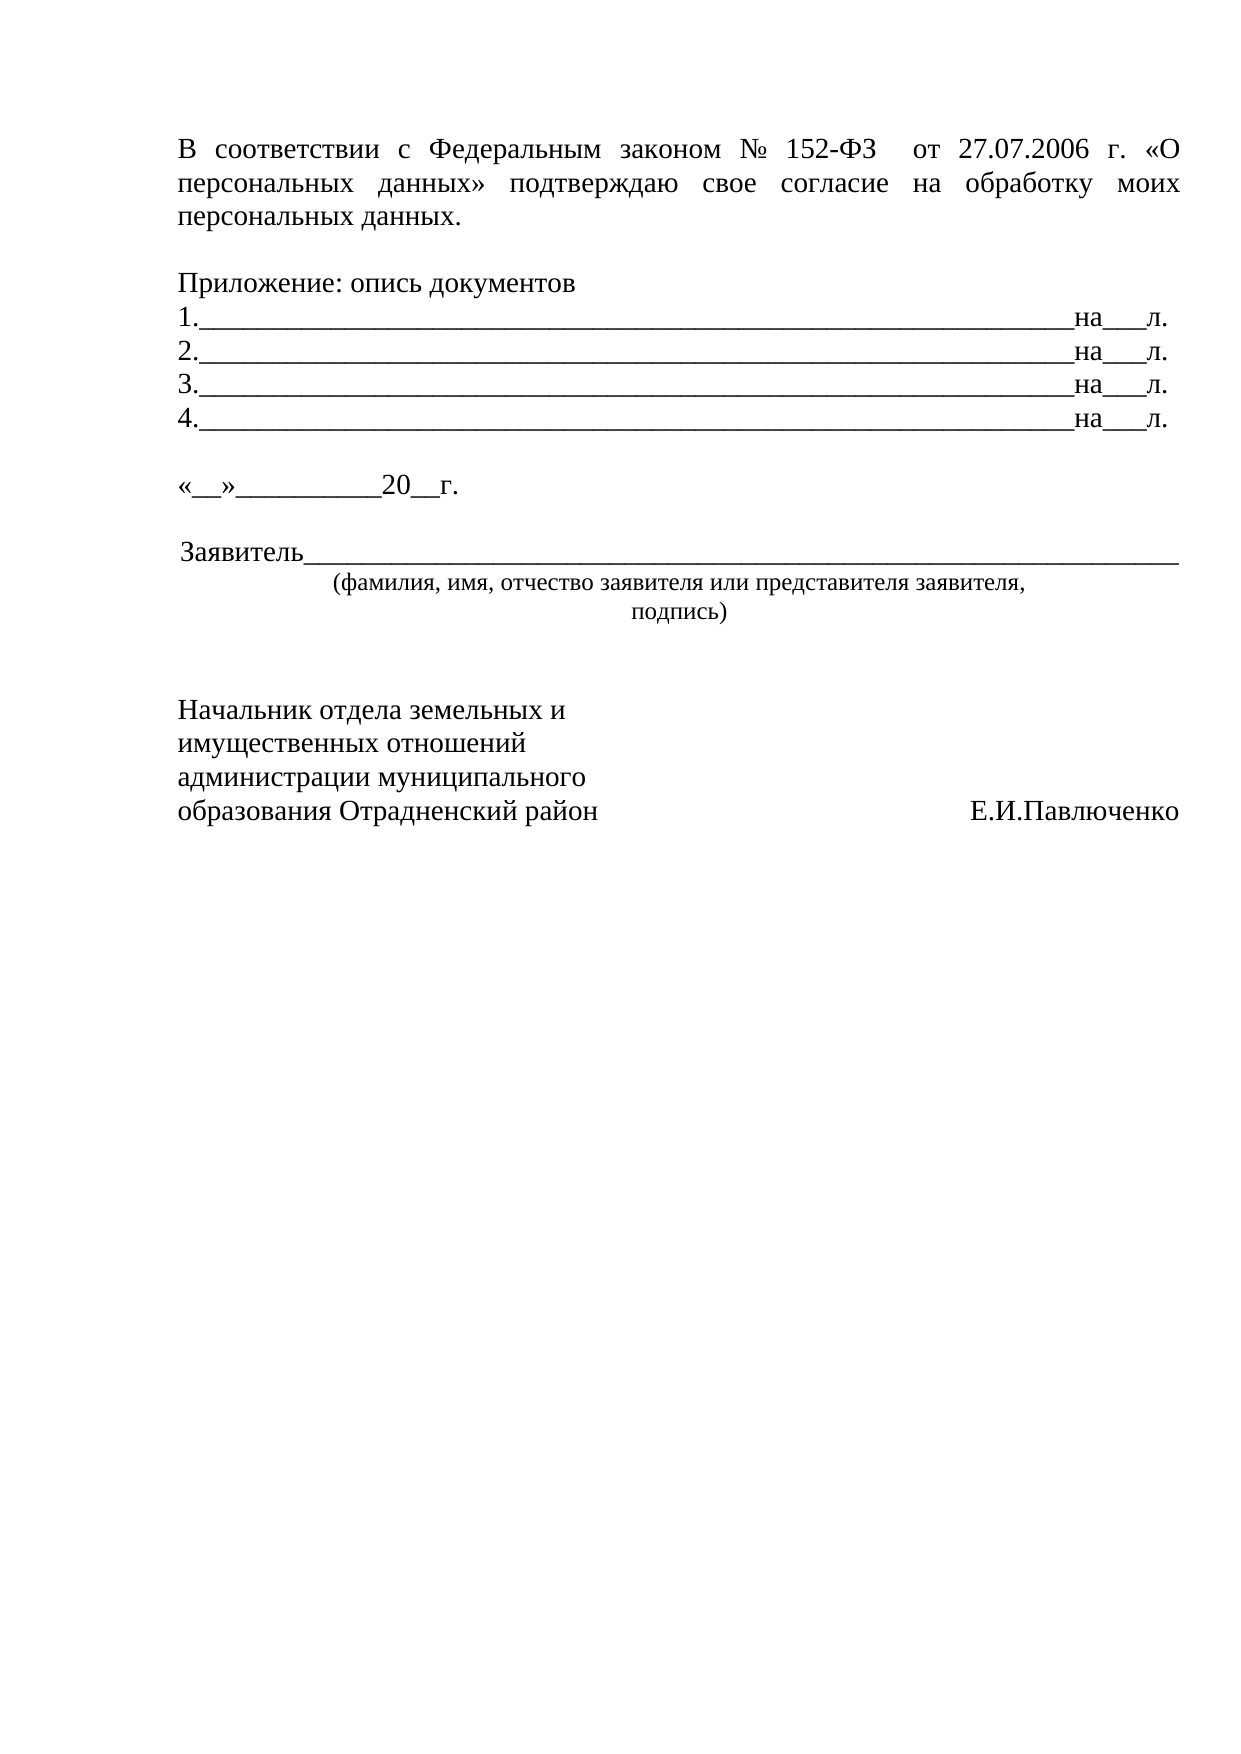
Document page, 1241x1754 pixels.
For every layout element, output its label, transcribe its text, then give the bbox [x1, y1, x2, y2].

text Приложение: опись документов [177, 266, 1181, 299]
text 4.____________________________________________________________на___л. [177, 400, 1181, 433]
text 2.____________________________________________________________на___л. [177, 333, 1181, 366]
text 1.____________________________________________________________на___л. [177, 299, 1181, 333]
text администрации муниципального [177, 759, 1181, 793]
text В соответствии с Федеральным законом № 152-ФЗ от 27.07.2006 г. «О персональных данных» подтверждаю свое согласие на обработку моих персональных данных. [177, 131, 1181, 232]
text Заявитель____________________________________________________________ (фамилия, имя, отчество заявителя или представителя заявителя, подпись) [177, 534, 1181, 625]
text «__»__________20__г. [177, 467, 1181, 500]
text 3.____________________________________________________________на___л. [177, 366, 1181, 400]
text имущественных отношений [177, 726, 1181, 759]
text образования Отрадненский район Е.И.Павлюченко [177, 793, 1181, 826]
text Начальник отдела земельных и [177, 692, 1181, 726]
